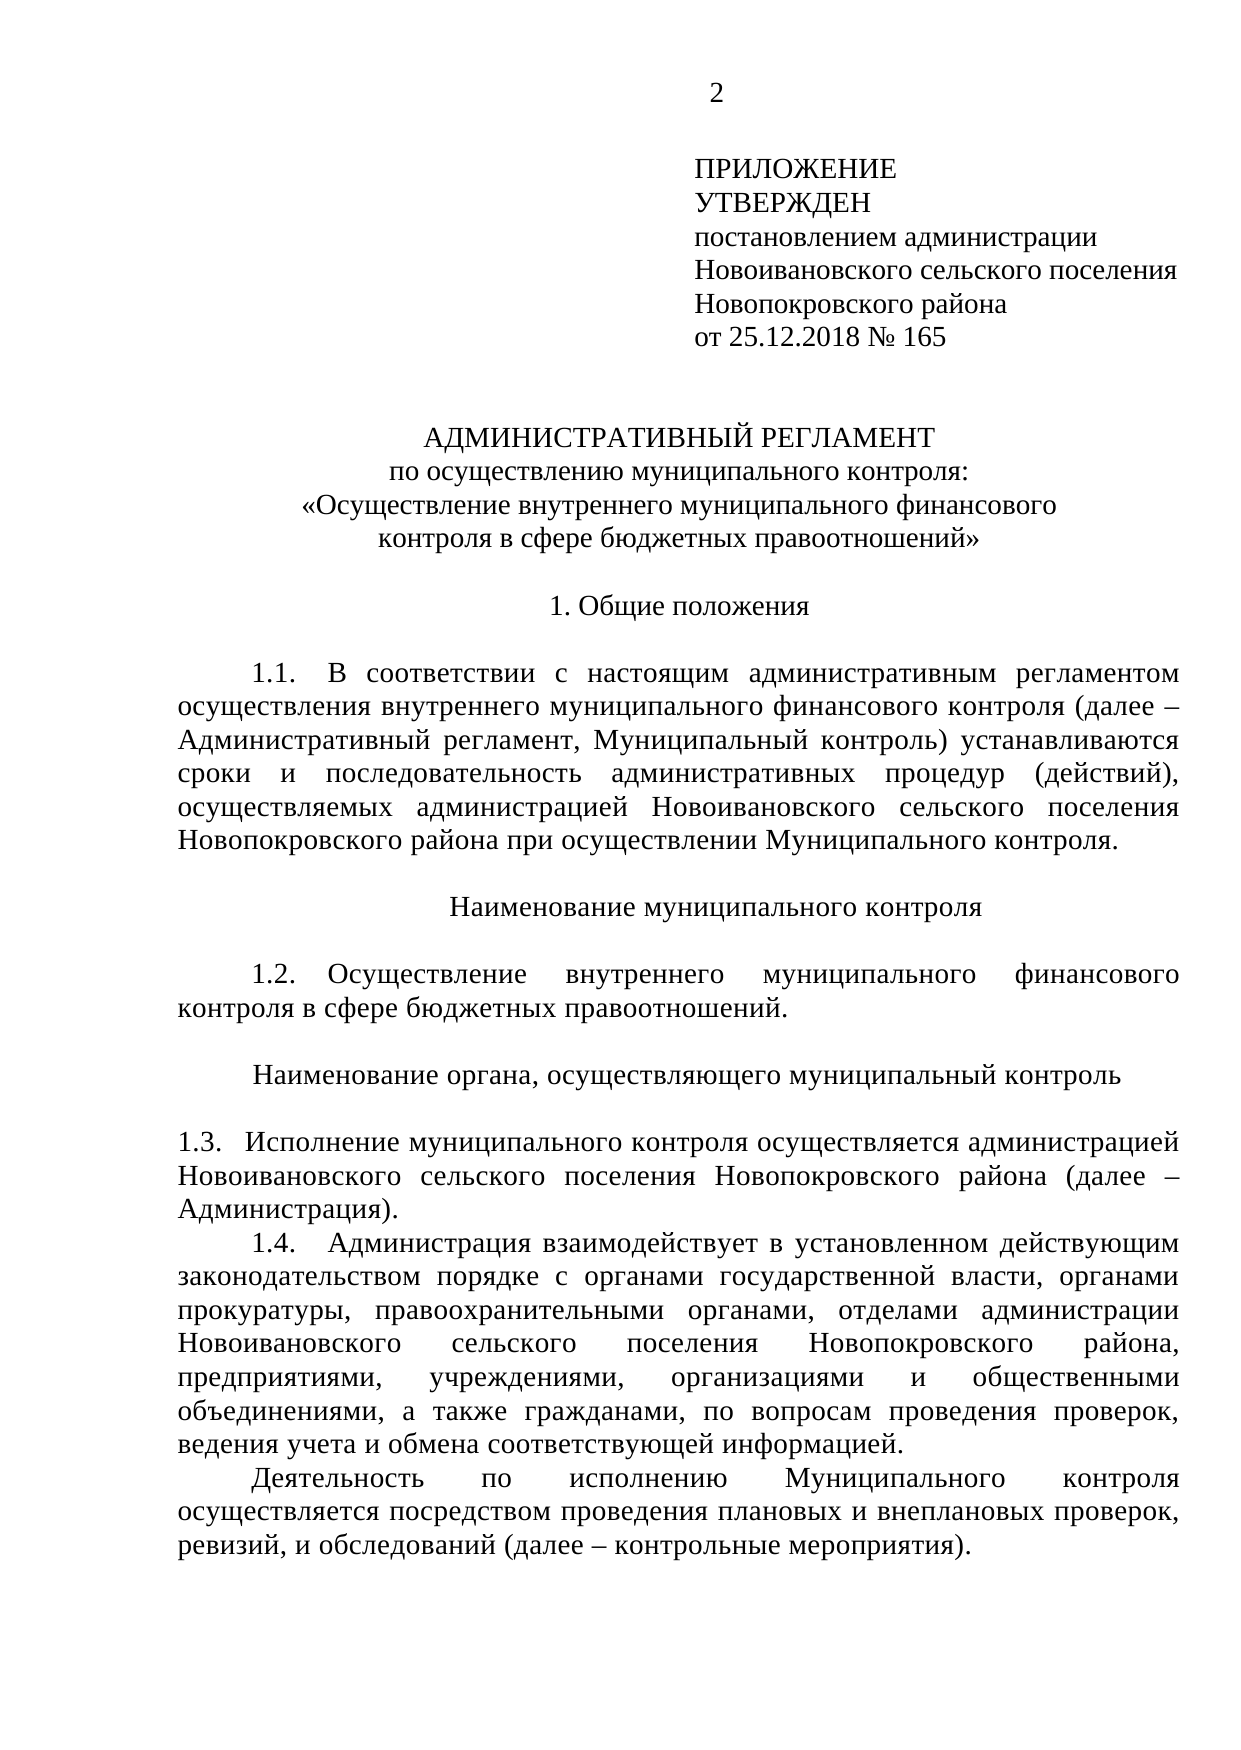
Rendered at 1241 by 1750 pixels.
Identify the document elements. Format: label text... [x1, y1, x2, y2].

list Осуществление внутреннего муниципального финансового контроля в сфере бюджетных правоотношений. [177, 957, 1181, 1024]
list Исполнение муниципального контроля осуществляется администрацией Новоивановского сельского поселения Новопокровского района (далее – Администрация). [177, 1124, 1181, 1225]
text постановлением администрации Новоивановского сельского поселения Новопокровского района [694, 219, 1181, 319]
text АДМИНИСТРАТИВНЫЙ РЕГЛАМЕНТ [177, 420, 1181, 453]
text Деятельность по исполнению Муниципального контроля осуществляется посредством проведения плановых и внеплановых проверок, ревизий, и обследований (далее – контрольные мероприятия). [177, 1460, 1181, 1560]
text ПРИЛОЖЕНИЕ [694, 152, 1181, 185]
text Наименование муниципального контроля [251, 889, 1181, 923]
text Наименование органа, осуществляющего муниципальный контроль [252, 1057, 1181, 1091]
text по осуществлению муниципального контроля: [177, 453, 1181, 487]
subtitle 1. Общие положения [177, 588, 1181, 621]
subtitle контроля в сфере бюджетных правоотношений» [177, 521, 1181, 554]
subtitle «Осуществление внутреннего муниципального финансового [177, 487, 1181, 521]
list Администрация взаимодействует в установленном действующим законодательством порядке с органами государственной власти, органами прокуратуры, правоохранительными органами, отделами администрации Новоивановского сельского поселения Новопокровского района, предприятиями, учреждениями, организациями и общественными объединениями, а также гражданами, по вопросам проведения проверок, ведения учета и обмена соответствующей информацией. [177, 1225, 1181, 1460]
text от 25.12.2018 № 165 [694, 319, 1181, 353]
list В соответствии с настоящим административным регламентом осуществления внутреннего муниципального финансового контроля (далее – Административный регламент, Муниципальный контроль) устанавливаются сроки и последовательность административных процедур (действий), осуществляемых администрацией Новоивановского сельского поселения Новопокровского района при осуществлении Муниципального контроля. [177, 655, 1181, 856]
text УТВЕРЖДЕН [694, 185, 1181, 219]
